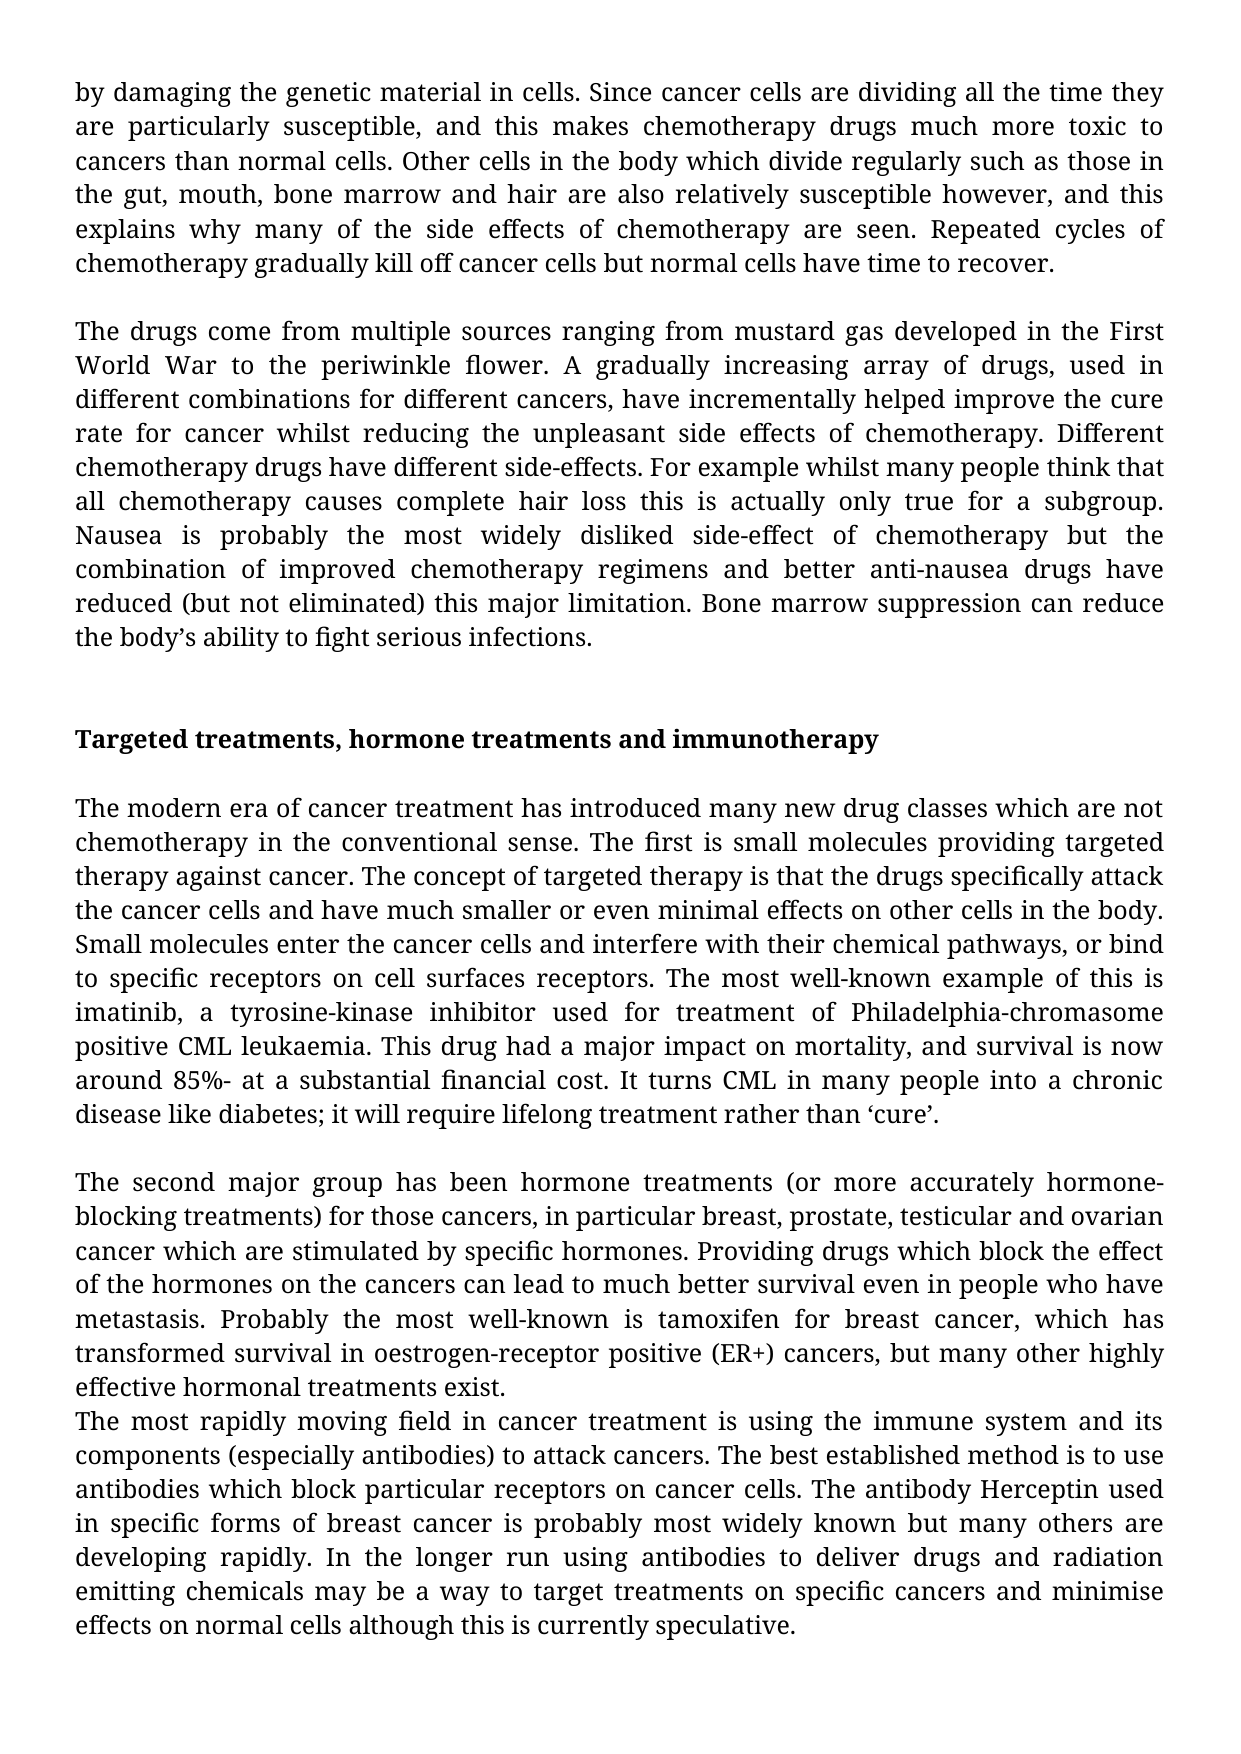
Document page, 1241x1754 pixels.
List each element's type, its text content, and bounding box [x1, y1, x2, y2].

text Targeted treatments, hormone treatments and immunotherapy [75, 722, 1165, 756]
text The second major group has been hormone treatments (or more accurately hormone-blocking treatments) for those cancers, in particular breast, prostate, testicular and ovarian cancer which are stimulated by specific hormones. Providing drugs which block the effect of the hormones on the cancers can lead to much better survival even in people who have metastasis. Probably the most well-known is tamoxifen for breast cancer, which has transformed survival in oestrogen-receptor positive (ER+) cancers, but many other highly effective hormonal treatments exist. [75, 1165, 1165, 1403]
text The modern era of cancer treatment has introduced many new drug classes which are not chemotherapy in the conventional sense. The first is small molecules providing targeted therapy against cancer. The concept of targeted therapy is that the drugs specifically attack the cancer cells and have much smaller or even minimal effects on other cells in the body. Small molecules enter the cancer cells and interfere with their chemical pathways, or bind to specific receptors on cell surfaces receptors. The most well-known example of this is imatinib, a tyrosine-kinase inhibitor used for treatment of Philadelphia-chromasome positive CML leukaemia. This drug had a major impact on mortality, and survival is now around 85%- at a substantial financial cost. It turns CML in many people into a chronic disease like diabetes; it will require lifelong treatment rather than ‘cure’. [75, 790, 1165, 1131]
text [75, 75, 1165, 279]
text The drugs come from multiple sources ranging from mustard gas developed in the First World War to the periwinkle flower. A gradually increasing array of drugs, used in different combinations for different cancers, have incrementally helped improve the cure rate for cancer whilst reducing the unpleasant side effects of chemotherapy. Different chemotherapy drugs have different side-effects. For example whilst many people think that all chemotherapy causes complete hair loss this is actually only true for a subgroup. Nausea is probably the most widely disliked side-effect of chemotherapy but the combination of improved chemotherapy regimens and better anti-nausea drugs have reduced (but not eliminated) this major limitation. Bone marrow suppression can reduce the body’s ability to fight serious infections. [75, 313, 1165, 654]
text The most rapidly moving field in cancer treatment is using the immune system and its components (especially antibodies) to attack cancers. The best established method is to use antibodies which block particular receptors on cancer cells. The antibody Herceptin used in specific forms of breast cancer is probably most widely known but many others are developing rapidly. In the longer run using antibodies to deliver drugs and radiation emitting chemicals may be a way to target treatments on specific cancers and minimise effects on normal cells although this is currently speculative. [75, 1403, 1165, 1642]
